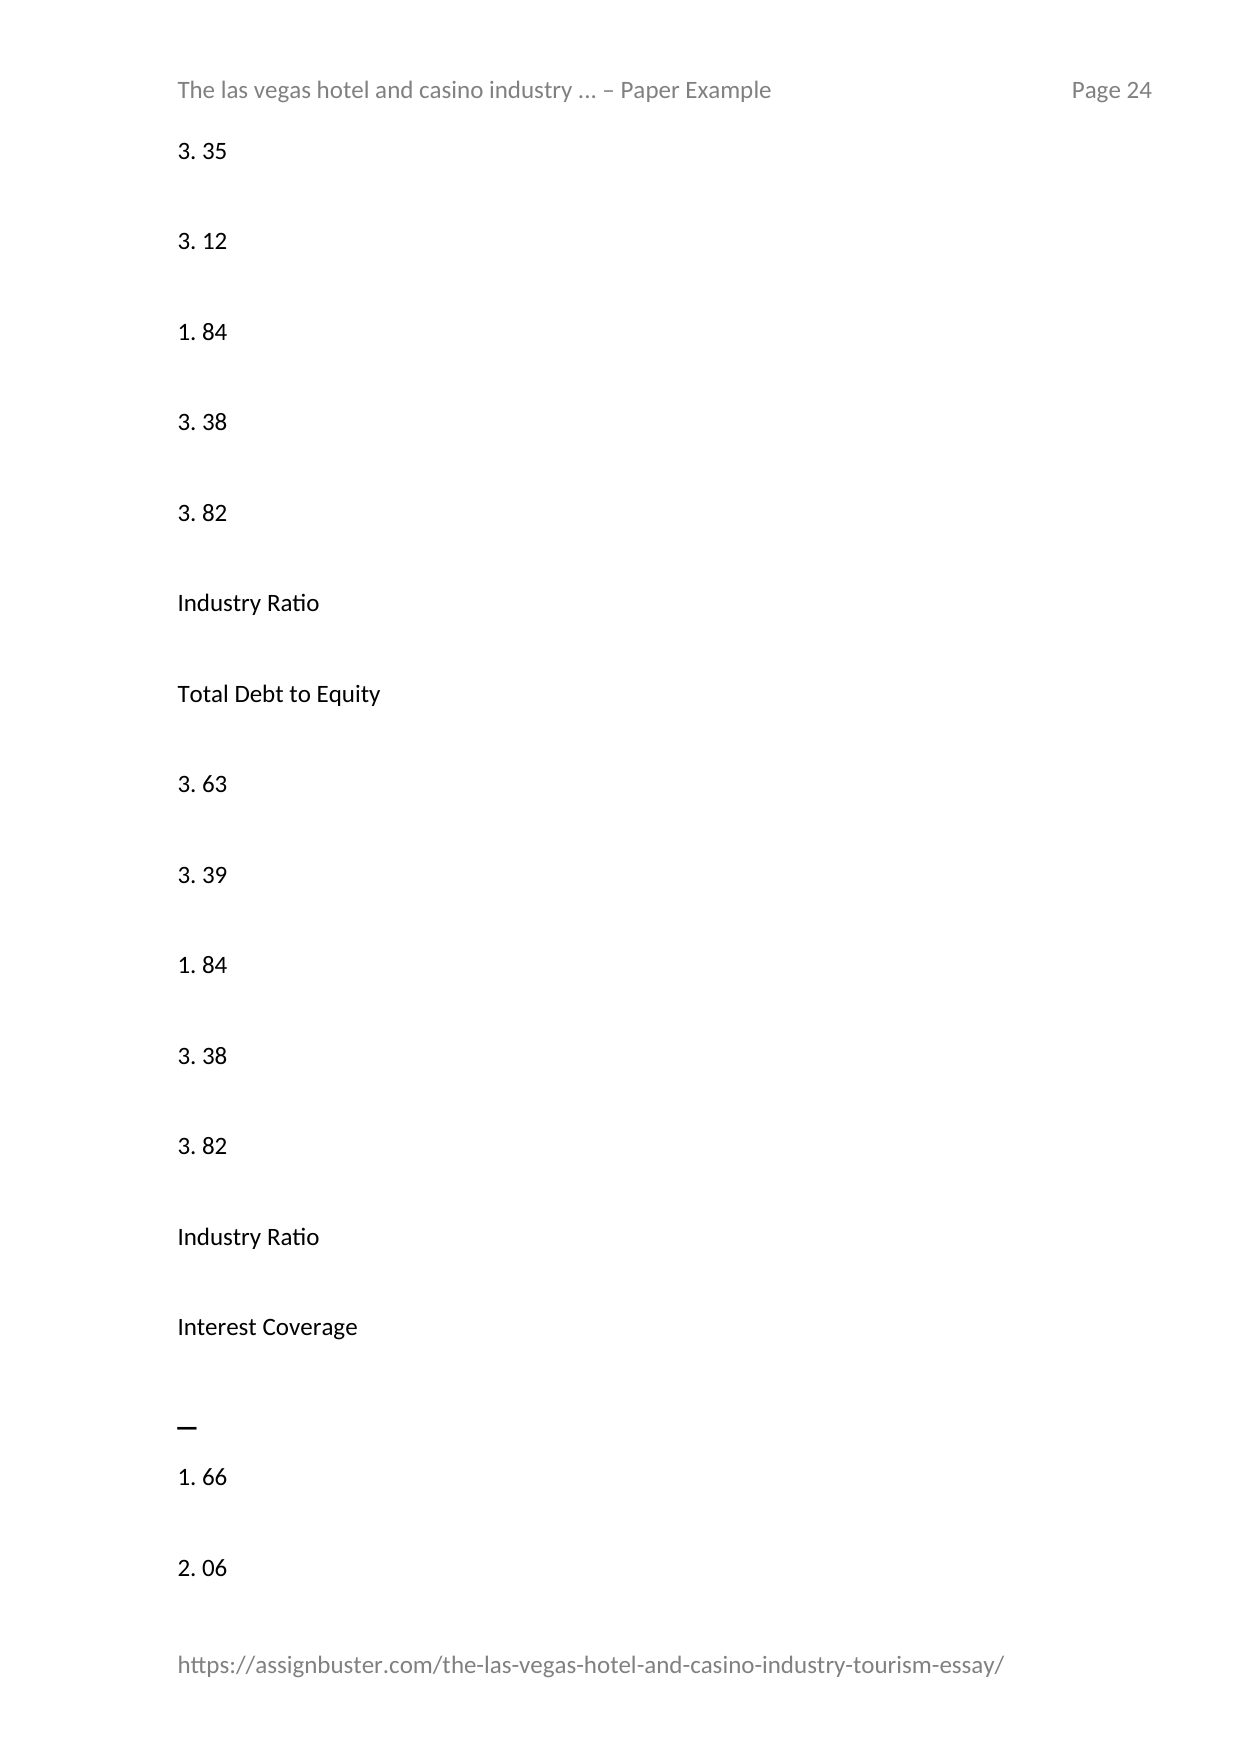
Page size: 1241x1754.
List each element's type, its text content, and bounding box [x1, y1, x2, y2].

text 3. 38 [177, 1040, 1152, 1071]
text 3. 38 [177, 406, 1152, 437]
text 3. 82 [177, 1131, 1152, 1161]
text Industry Ratio [177, 587, 1152, 618]
text 3. 35 [177, 135, 1152, 165]
text 1. 84 [177, 949, 1152, 980]
text 3. 39 [177, 859, 1152, 889]
text 1. 84 [177, 316, 1152, 346]
text 3. 82 [177, 497, 1152, 527]
text Total Debt to Equity [177, 678, 1152, 708]
text 2. 06 [177, 1552, 1152, 1582]
subtitle – [177, 1402, 1152, 1445]
text 3. 12 [177, 225, 1152, 256]
text 1. 66 [177, 1461, 1152, 1492]
text Industry Ratio [177, 1221, 1152, 1252]
text 3. 63 [177, 768, 1152, 799]
text Interest Coverage [177, 1312, 1152, 1342]
